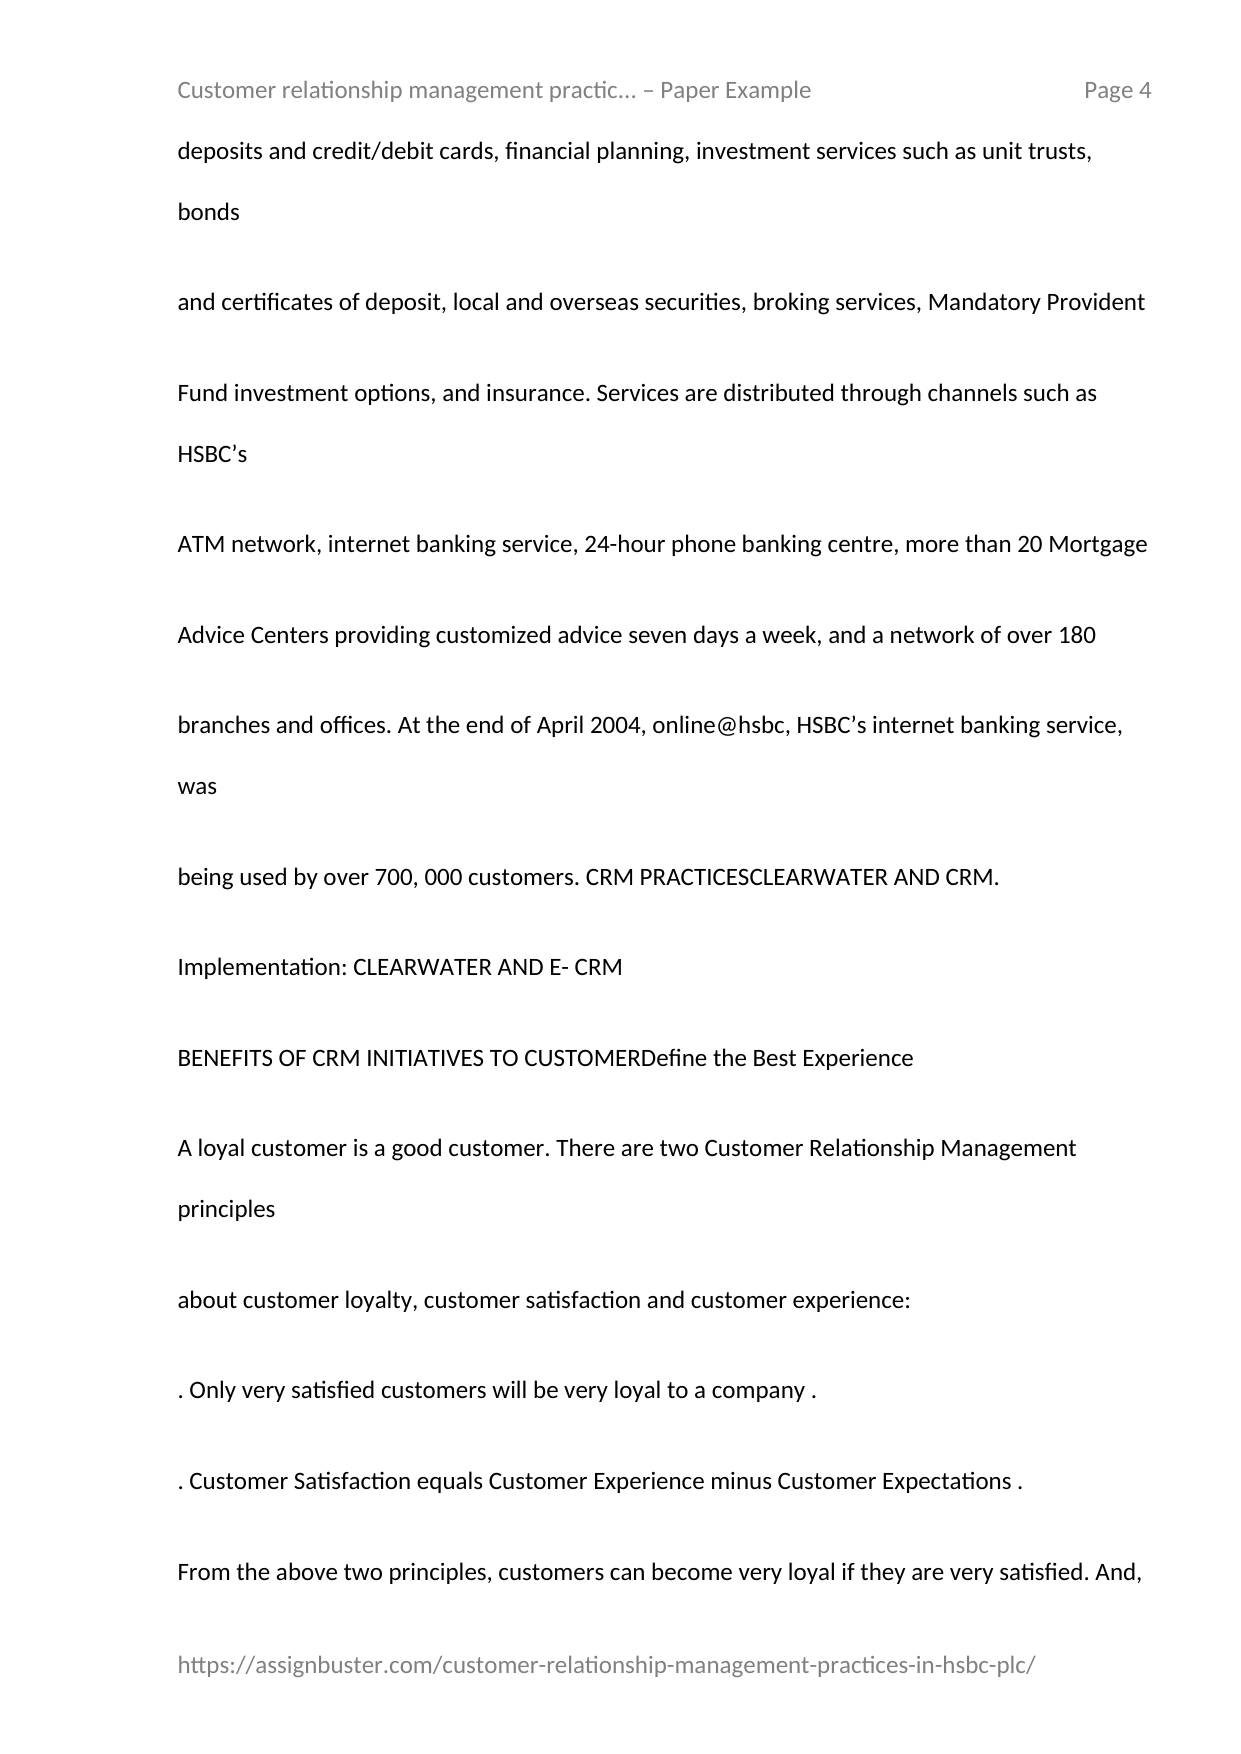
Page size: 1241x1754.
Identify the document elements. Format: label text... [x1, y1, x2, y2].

text . Customer Satisfaction equals Customer Experience minus Customer Expectations . [177, 1465, 1152, 1496]
text From the above two principles, customers can become very loyal if they are very satisfied. And, [177, 1556, 1152, 1586]
text about customer loyalty, customer satisfaction and customer experience: [177, 1284, 1152, 1315]
text deposits and credit/debit cards, financial planning, investment services such as unit trusts, bonds [177, 135, 1152, 226]
text being used by over 700, 000 customers. CRM PRACTICESCLEARWATER AND CRM. [177, 861, 1152, 892]
text Advice Centers providing customized advice seven days a week, and a network of over 180 [177, 619, 1152, 649]
text . Only very satisfied customers will be very loyal to a company . [177, 1375, 1152, 1405]
text ATM network, internet banking service, 24-hour phone banking centre, more than 20 Mortgage [177, 528, 1152, 559]
text branches and offices. At the end of April 2004, online@hsbc, HSBC’s internet banking service, was [177, 709, 1152, 801]
text and certificates of deposit, local and overseas securities, broking services, Mandatory Provident [177, 286, 1152, 317]
text A loyal customer is a good customer. There are two Customer Relationship Management principles [177, 1133, 1152, 1224]
text Implementation: CLEARWATER AND E- CRM [177, 952, 1152, 982]
text BENEFITS OF CRM INITIATIVES TO CUSTOMERDefine the Best Experience [177, 1042, 1152, 1073]
text Fund investment options, and insurance. Services are distributed through channels such as HSBC’s [177, 377, 1152, 468]
